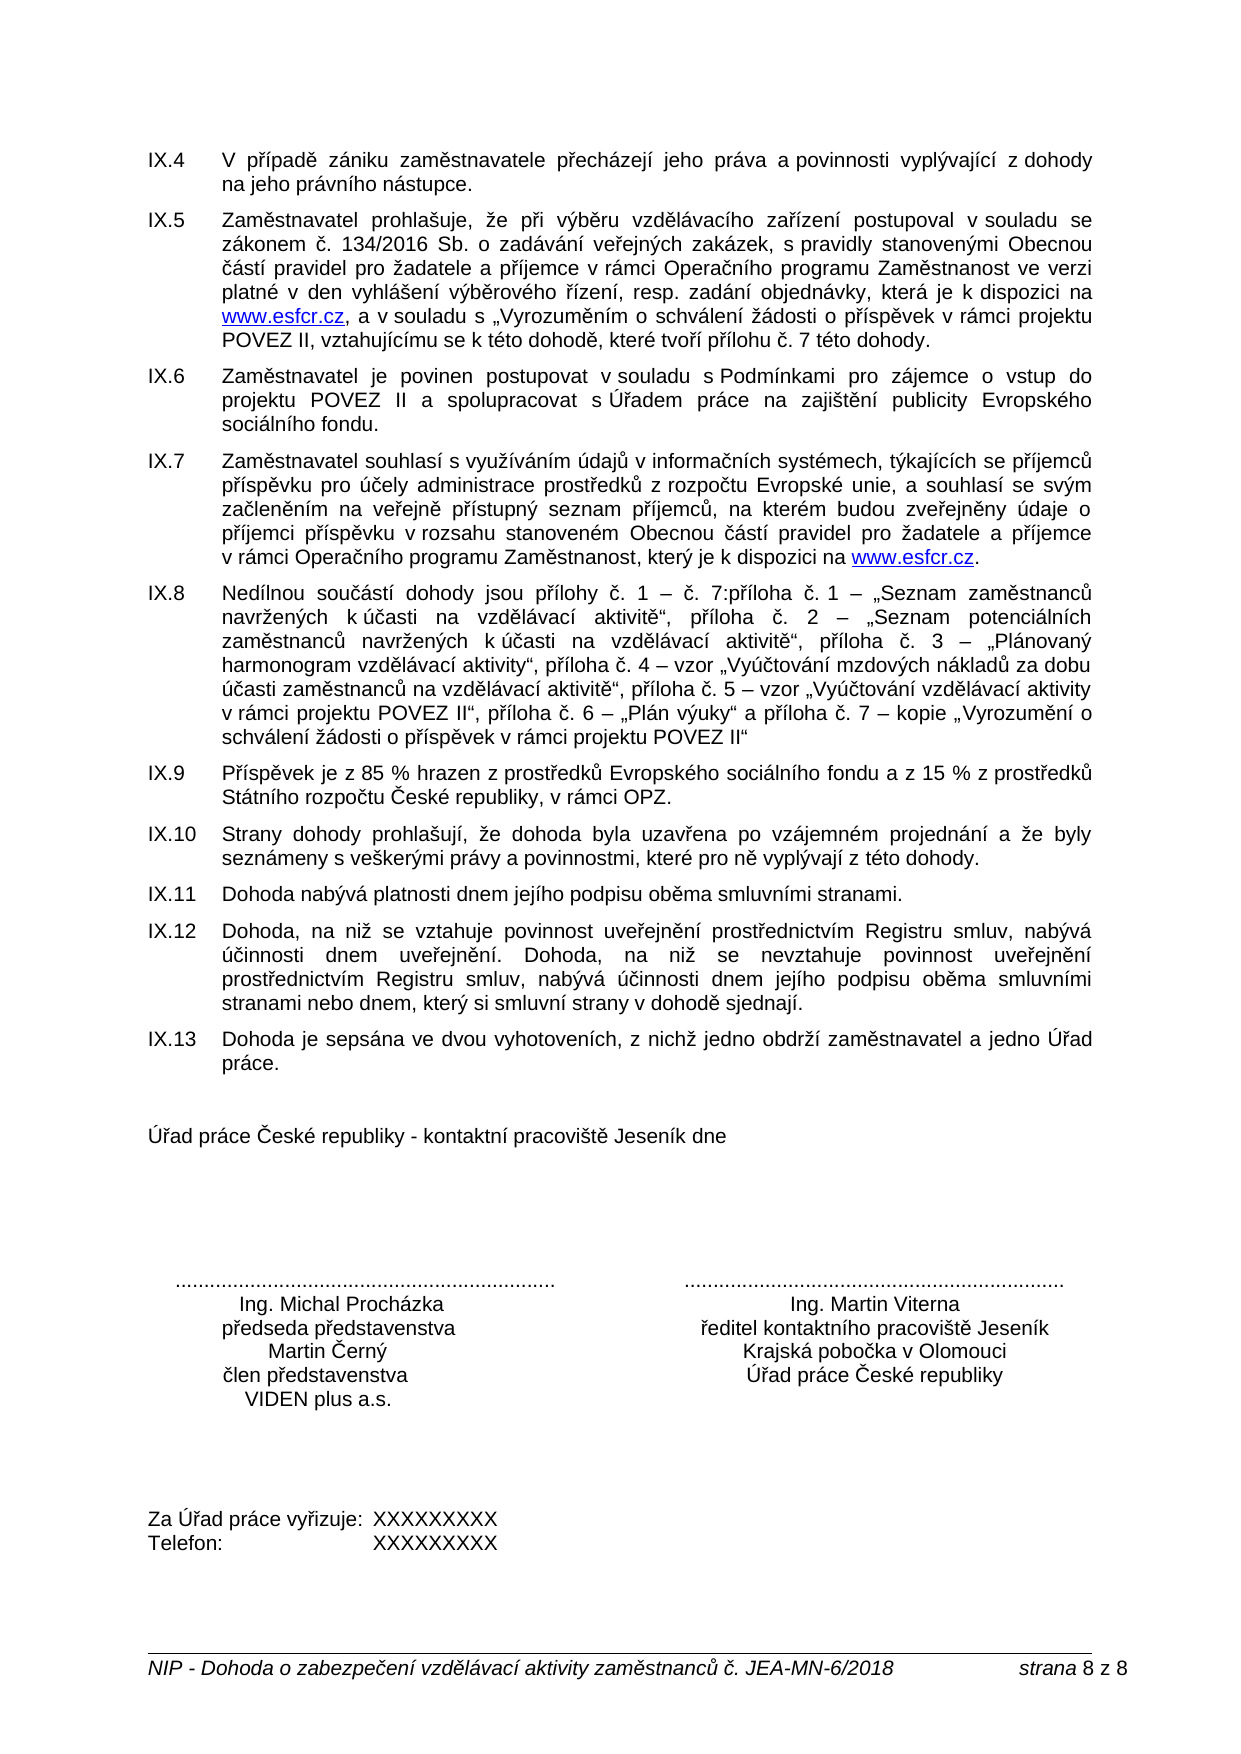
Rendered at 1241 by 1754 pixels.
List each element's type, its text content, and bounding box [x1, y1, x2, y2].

list Dohoda je sepsána ve dvou vyhotoveních, z nichž jedno obdrží zaměstnavatel a jedno Úřad práce. [148, 1027, 1092, 1075]
text Ing. Michal Procházka [148, 1291, 583, 1315]
list Nedílnou součástí dohody jsou přílohy č. 1 – č. 7:příloha č. 1 – „Seznam zaměstnanců navržených k účasti na vzdělávací aktivitě“, příloha č. 2 – „Seznam potenciálních zaměstnanců navržených k účasti na vzdělávací aktivitě“, příloha č. 3 – „Plánovaný harmonogram vzdělávací aktivity“, příloha č. 4 – vzor „Vyúčtování mzdových nákladů za dobu účasti zaměstnanců na vzdělávací aktivitě“, příloha č. 5 – vzor „Vyúčtování vzdělávací aktivity v rámci projektu POVEZ II“, příloha č. 6 – „Plán výuky“ a příloha č. 7 – kopie „Vyrozumění o schválení žádosti o příspěvek v rámci projektu POVEZ II“ [148, 581, 1092, 749]
list Zaměstnavatel prohlašuje, že při výběru vzdělávacího zařízení postupoval v souladu se zákonem č. 134/2016 Sb. o zadávání veřejných zakázek, s pravidly stanovenými Obecnou částí pravidel pro žadatele a příjemce v rámci Operačního programu Zaměstnanost ve verzi platné v den vyhlášení výběrového řízení, resp. zadání objednávky, která je k dispozici na www.esfcr.cz, a v souladu s „Vyrozuměním o schválení žádosti o příspěvek v rámci projektu POVEZ II, vztahujícímu se k této dohodě, které tvoří přílohu č. 7 této dohody. [148, 208, 1092, 352]
text ředitel kontaktního pracoviště Jeseník [657, 1315, 1092, 1339]
text Martin Černý [148, 1339, 583, 1363]
list Příspěvek je z 85 % hrazen z prostředků Evropského sociálního fondu a z 15 % z prostředků Státního rozpočtu České republiky, v rámci OPZ. [148, 761, 1092, 809]
text předseda představenstva [148, 1315, 583, 1339]
list Strany dohody prohlašují, že dohoda byla uzavřena po vzájemném projednání a že byly seznámeny s veškerými právy a povinnostmi, které pro ně vyplývají z této dohody. [148, 822, 1092, 869]
text VIDEN plus a.s. [148, 1387, 583, 1411]
text .................................................................. [657, 1267, 1092, 1291]
text Krajská pobočka v Olomouci [657, 1339, 1092, 1363]
text Ing. Martin Viterna [657, 1291, 1092, 1315]
text Úřad práce České republiky [657, 1363, 1092, 1387]
list V případě zániku zaměstnavatele přecházejí jeho práva a povinnosti vyplývající z dohody na jeho právního nástupce. [148, 148, 1092, 196]
list Zaměstnavatel souhlasí s využíváním údajů v informačních systémech, týkajících se příjemců příspěvku pro účely administrace prostředků z rozpočtu Evropské unie, a souhlasí se svým začleněním na veřejně přístupný seznam příjemců, na kterém budou zveřejněny údaje o příjemci příspěvku v rozsahu stanoveném Obecnou částí pravidel pro žadatele a příjemce v rámci Operačního programu Zaměstnanost, který je k dispozici na www.esfcr.cz. [148, 449, 1092, 568]
list Úřad práce České republiky - kontaktní pracoviště Jeseník dne [148, 1124, 1092, 1148]
list Dohoda, na niž se vztahuje povinnost uveřejnění prostřednictvím Registru smluv, nabývá účinnosti dnem uveřejnění. Dohoda, na niž se nevztahuje povinnost uveřejnění prostřednictvím Registru smluv, nabývá účinnosti dnem jejího podpisu oběma smluvními stranami nebo dnem, který si smluvní strany v dohodě sjednají. [148, 918, 1092, 1014]
text Za Úřad práce vyřizuje: XXXXXXXXX [148, 1507, 1092, 1531]
text Telefon: XXXXXXXXX [148, 1531, 1092, 1555]
list Dohoda nabývá platnosti dnem jejího podpisu oběma smluvními stranami. [148, 882, 1092, 906]
text .................................................................. [148, 1267, 583, 1291]
text člen představenstva [148, 1363, 583, 1387]
list Zaměstnavatel je povinen postupovat v souladu s Podmínkami pro zájemce o vstup do projektu POVEZ II a spolupracovat s Úřadem práce na zajištění publicity Evropského sociálního fondu. [148, 364, 1092, 436]
